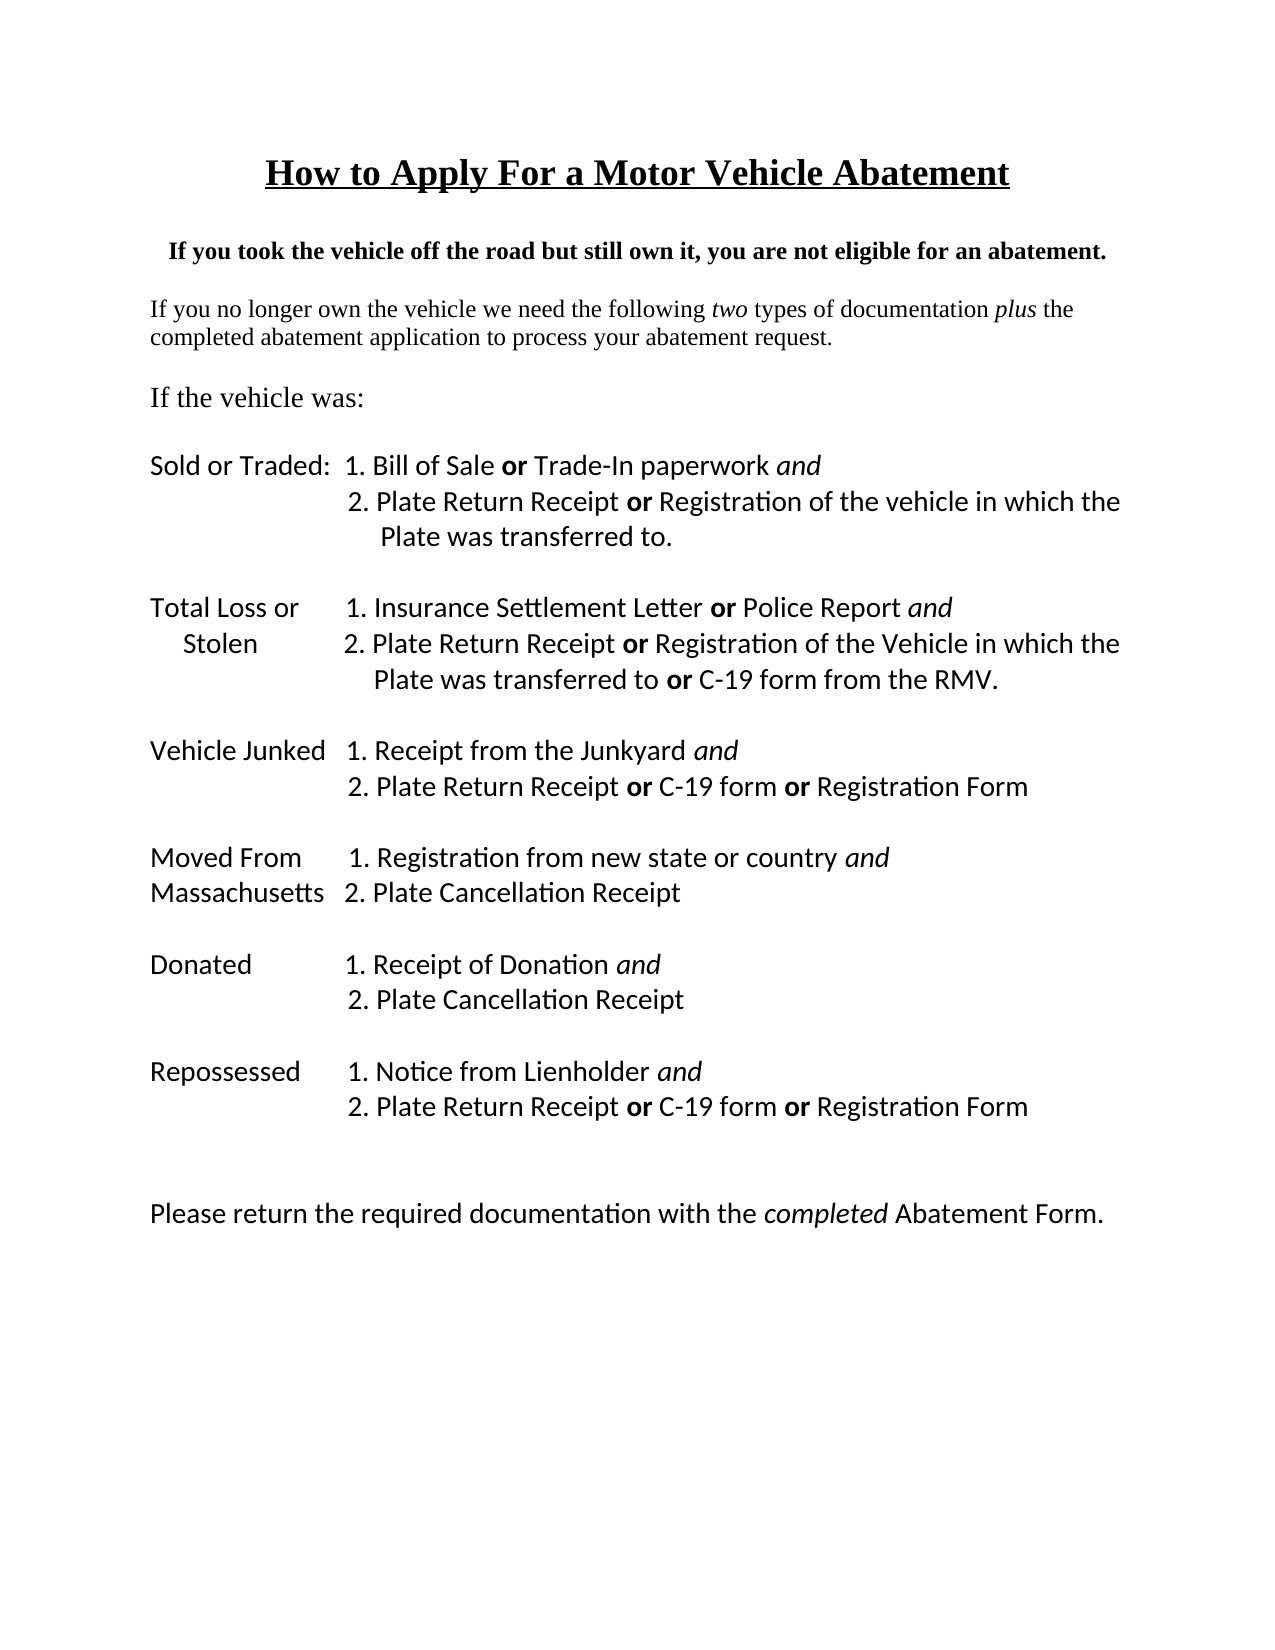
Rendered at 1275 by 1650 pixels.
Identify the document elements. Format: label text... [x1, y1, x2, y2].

text If the vehicle was: [150, 380, 1125, 413]
text Plate was transferred to or C-19 form from the RMV. [150, 661, 1125, 696]
text Repossessed 1. Notice from Lienholder and [150, 1053, 1125, 1088]
text If you took the vehicle off the road but still own it, you are not eligible for an abatement. [150, 236, 1125, 265]
text How to Apply For a Motor Vehicle Abatement [150, 150, 1125, 193]
text Please return the required documentation with the completed Abatement Form. [150, 1195, 1125, 1231]
text Stolen 2. Plate Return Receipt or Registration of the Vehicle in which the [150, 625, 1125, 661]
text 2. Plate Return Receipt or C-19 form or Registration Form [150, 1088, 1125, 1124]
text 2. Plate Return Receipt or Registration of the vehicle in which the [150, 483, 1125, 518]
text 2. Plate Return Receipt or C-19 form or Registration Form [150, 768, 1125, 803]
text Sold or Traded: 1. Bill of Sale or Trade-In paperwork and [150, 447, 1125, 483]
text Massachusetts 2. Plate Cancellation Receipt [150, 874, 1125, 910]
text Donated 1. Receipt of Donation and [150, 946, 1125, 981]
text 2. Plate Cancellation Receipt [150, 981, 1125, 1017]
text Total Loss or 1. Insurance Settlement Letter or Police Report and [150, 589, 1125, 625]
text Plate was transferred to. [150, 518, 1125, 554]
text If you no longer own the vehicle we need the following two types of documentation plus the completed abatement application to process your abatement request. [150, 294, 1125, 351]
text Moved From 1. Registration from new state or country and [150, 839, 1125, 874]
text Vehicle Junked 1. Receipt from the Junkyard and [150, 732, 1125, 768]
